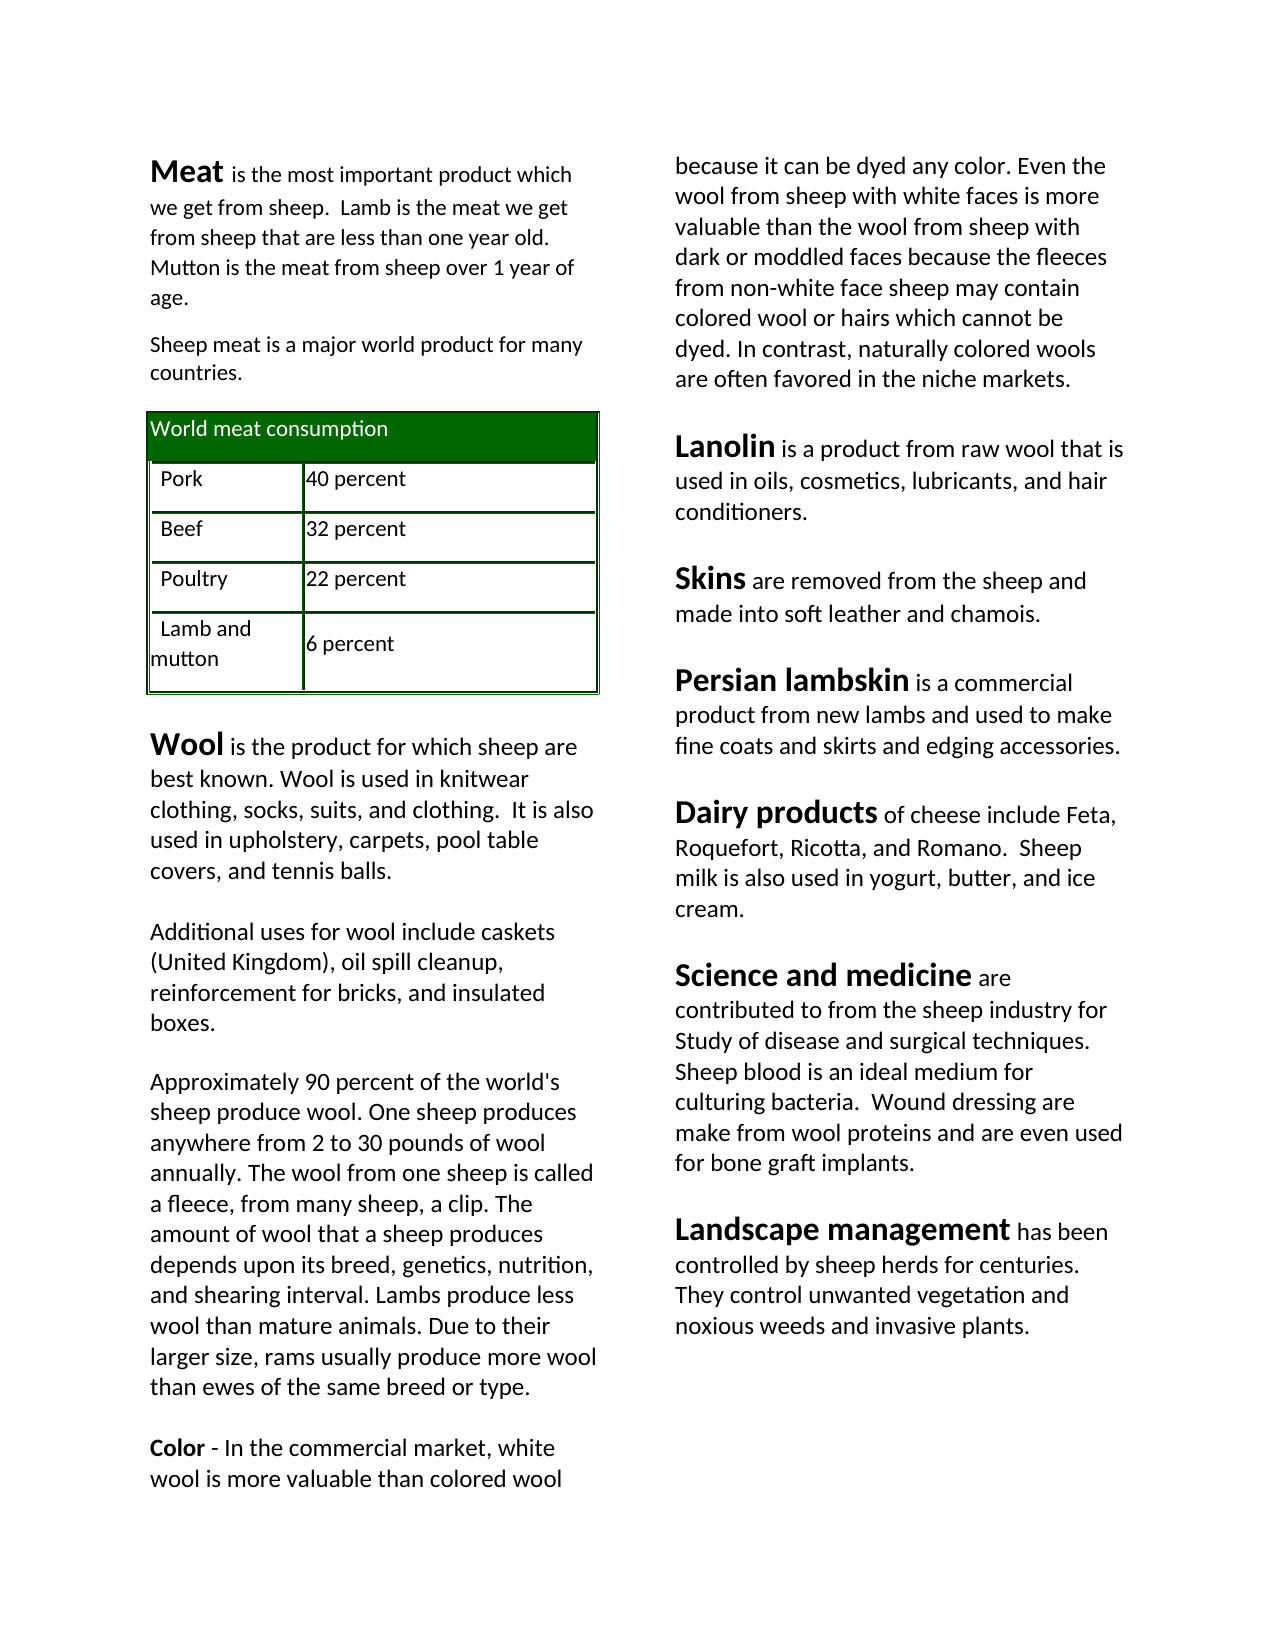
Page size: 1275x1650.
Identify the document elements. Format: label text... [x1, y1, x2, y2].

text Science and medicine are contributed to from the sheep industry for [675, 954, 1125, 1025]
table_cell 6 percent [303, 611, 596, 691]
table_cell 22 percent [305, 561, 596, 611]
text Sheep meat is a major world product for many countries. [150, 330, 600, 386]
text Landscape management has been controlled by sheep herds for centuries. They control unwanted vegetation and noxious weeds and invasive plants. [675, 1208, 1125, 1341]
text Wool is the product for which sheep are best known. Wool is used in knitwear clothing, socks, suits, and clothing. It is also used in upholstery, carpets, pool table covers, and tennis balls. [150, 722, 600, 885]
text Meat is the most important product which we get from sheep. Lamb is the meat we get from sheep that are less than one year old. Mutton is the meat from sheep over 1 year of age. [150, 150, 600, 312]
text Dairy products of cheese include Feta, Roquefort, Ricotta, and Romano. Sheep milk is also used in yogurt, butter, and ice cream. [675, 791, 1125, 923]
table_cell 40 percent [305, 461, 596, 511]
table_cell Pork [150, 461, 302, 511]
table_cell Lamb and mutton [150, 611, 303, 691]
table_cell Poultry [150, 561, 302, 611]
text Persian lambskin is a commercial product from new lambs and used to make fine coats and skirts and edging accessories. [675, 659, 1125, 761]
table_cell Beef [150, 511, 302, 561]
table_cell 32 percent [305, 511, 596, 561]
table_header World meat consumption [150, 414, 596, 461]
text Lanolin is a product from raw wool that is used in oils, cosmetics, lubricants, and hair conditioners. [675, 425, 1125, 526]
text Approximately 90 percent of the world's sheep produce wool. One sheep produces anywhere from 2 to 30 pounds of wool annually. The wool from one sheep is called a fleece, from many sheep, a clip. The amount of wool that a sheep produces depends upon its breed, genetics, nutrition, and shearing interval. Lambs produce less wool than mature animals. Due to their larger size, rams usually produce more wool than ewes of the same breed or type. [150, 1066, 600, 1402]
text Color - In the commercial market, white wool is more valuable than colored wool because it can be dyed any color. Even the wool from sheep with white faces is more valuable than the wool from sheep with dark or moddled faces because the fleeces from non-white face sheep may contain colored wool or hairs which cannot be dyed. In contrast, naturally colored wools are often favored in the niche markets. [150, 1432, 600, 1493]
text Study of disease and surgical techniques. Sheep blood is an ideal medium for culturing bacteria. Wound dressing are make from wool proteins and are even used for bone graft implants. [675, 1025, 1125, 1178]
text Color - In the commercial market, white wool is more valuable than colored wool because it can be dyed any color. Even the wool from sheep with white faces is more valuable than the wool from sheep with dark or moddled faces because the fleeces from non-white face sheep may contain colored wool or hairs which cannot be dyed. In contrast, naturally colored wools are often favored in the niche markets. [675, 150, 1125, 394]
text Skins are removed from the sheep and made into soft leather and chamois. [675, 557, 1125, 628]
text Additional uses for wool include caskets (United Kingdom), oil spill cleanup, reinforcement for bricks, and insulated boxes. [150, 916, 600, 1038]
